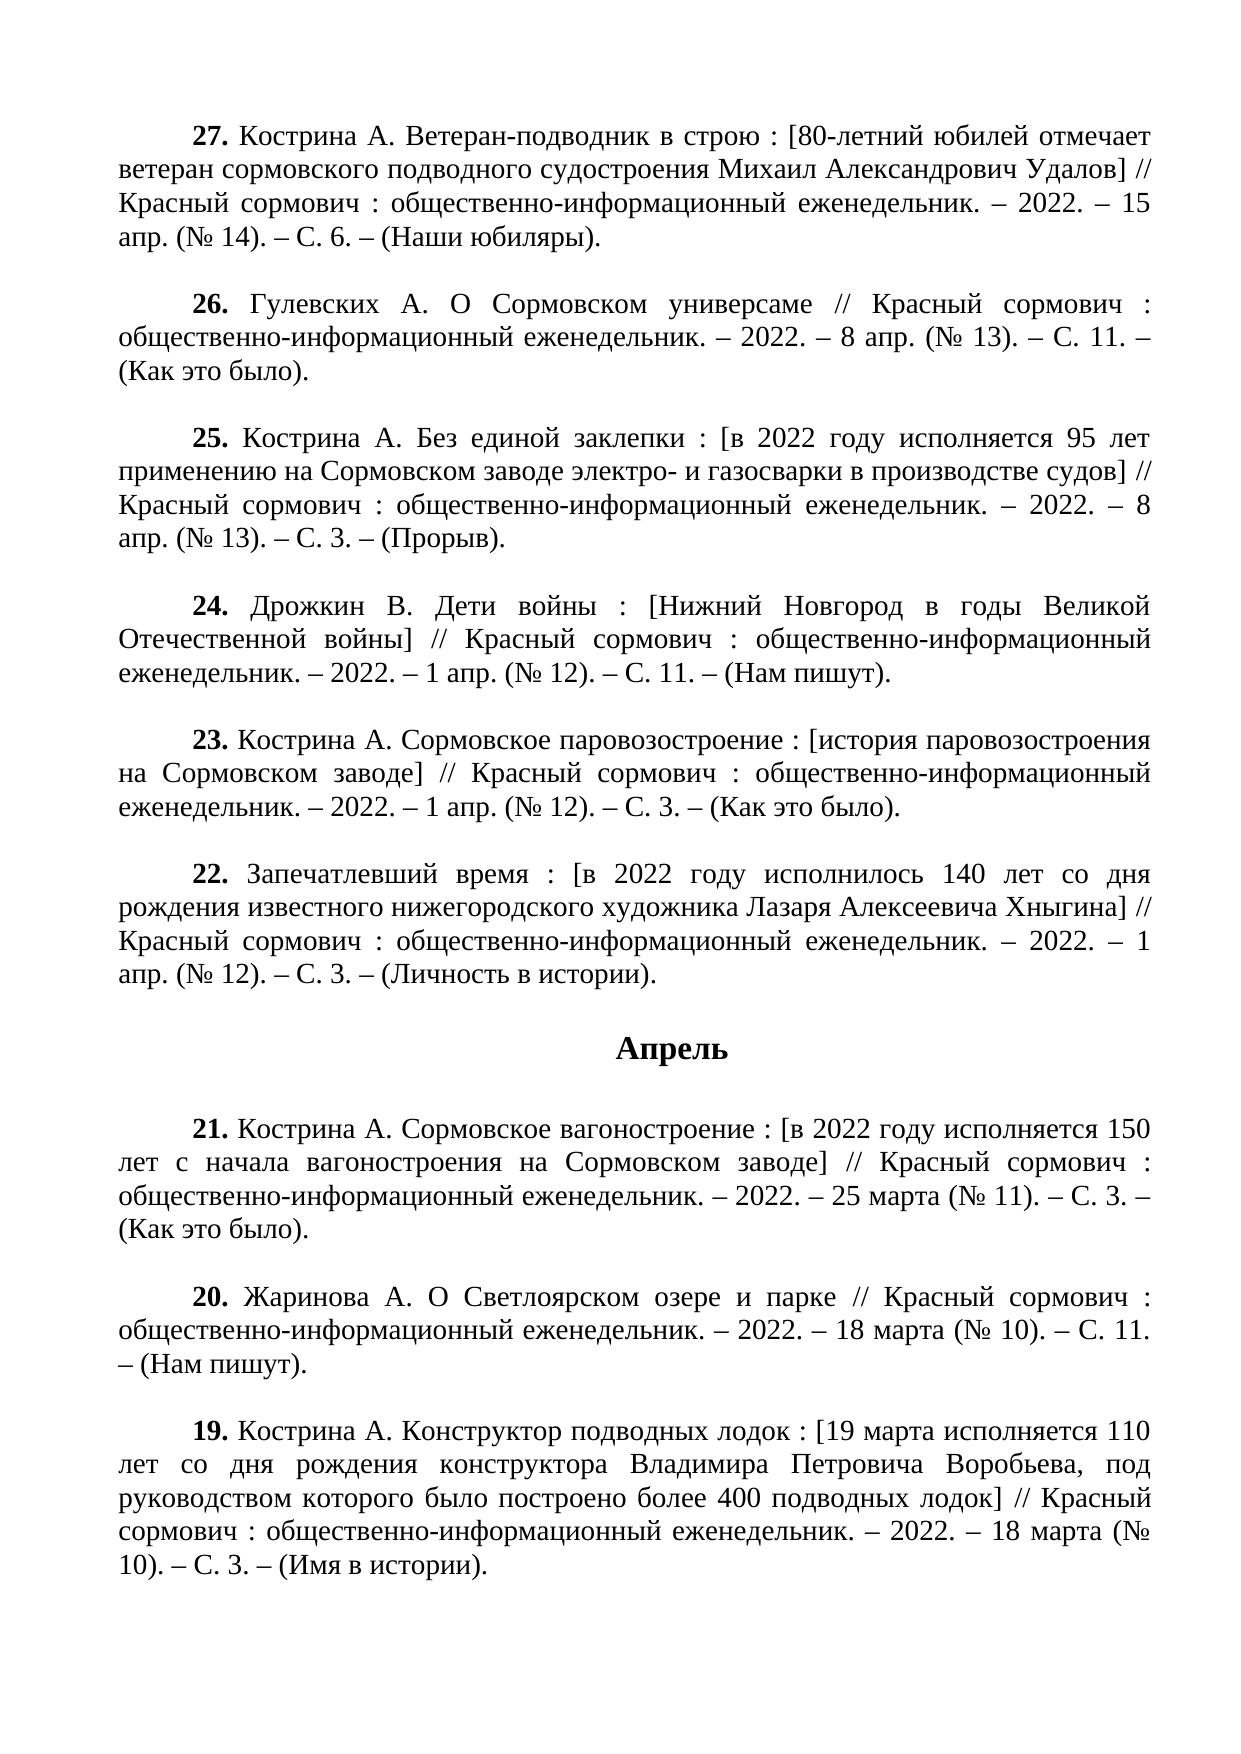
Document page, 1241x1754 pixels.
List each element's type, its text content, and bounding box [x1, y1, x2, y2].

text 21. Кострина А. Сормовское вагоностроение : [в 2022 году исполняется 150 лет с начала вагоностроения на Сормовском заводе] // Красный сормович : общественно-информационный еженедельник. – 2022. – 25 марта (№ 11). – С. 3. – (Как это было). [118, 1111, 1152, 1245]
text Апрель [118, 1028, 1152, 1067]
text 23. Кострина А. Сормовское паровозостроение : [история паровозостроения на Сормовском заводе] // Красный сормович : общественно-информационный еженедельник. – 2022. – 1 апр. (№ 12). – С. 3. – (Как это было). [118, 722, 1152, 822]
text 19. Кострина А. Конструктор подводных лодок : [19 марта исполняется 110 лет со дня рождения конструктора Владимира Петровича Воробьева, под руководством которого было построено более 400 подводных лодок] // Красный сормович : общественно-информационный еженедельник. – 2022. – 18 марта (№ 10). – С. 3. – (Имя в истории). [118, 1413, 1152, 1581]
text 26. Гулевских А. О Сормовском универсаме // Красный сормович : общественно-информационный еженедельник. – 2022. – 8 апр. (№ 13). – С. 11. – (Как это было). [118, 286, 1152, 386]
text 20. Жаринова А. О Светлоярском озере и парке // Красный сормович : общественно-информационный еженедельник. – 2022. – 18 марта (№ 10). – С. 11. – (Нам пишут). [118, 1279, 1152, 1379]
text 24. Дрожкин В. Дети войны : [Нижний Новгород в годы Великой Отечественной войны] // Красный сормович : общественно-информационный еженедельник. – 2022. – 1 апр. (№ 12). – С. 11. – (Нам пишут). [118, 588, 1152, 688]
text 27. Кострина А. Ветеран-подводник в строю : [80-летний юбилей отмечает ветеран сормовского подводного судостроения Михаил Александрович Удалов] // Красный сормович : общественно-информационный еженедельник. – 2022. – 15 апр. (№ 14). – С. 6. – (Наши юбиляры). [118, 118, 1152, 252]
text 25. Кострина А. Без единой заклепки : [в 2022 году исполняется 95 лет применению на Сормовском заводе электро- и газосварки в производстве судов] // Красный сормович : общественно-информационный еженедельник. – 2022. – 8 апр. (№ 13). – С. 3. – (Прорыв). [118, 420, 1152, 554]
text 22. Запечатлевший время : [в 2022 году исполнилось 140 лет со дня рождения известного нижегородского художника Лазаря Алексеевича Хныгина] // Красный сормович : общественно-информационный еженедельник. – 2022. – 1 апр. (№ 12). – С. 3. – (Личность в истории). [118, 856, 1152, 990]
